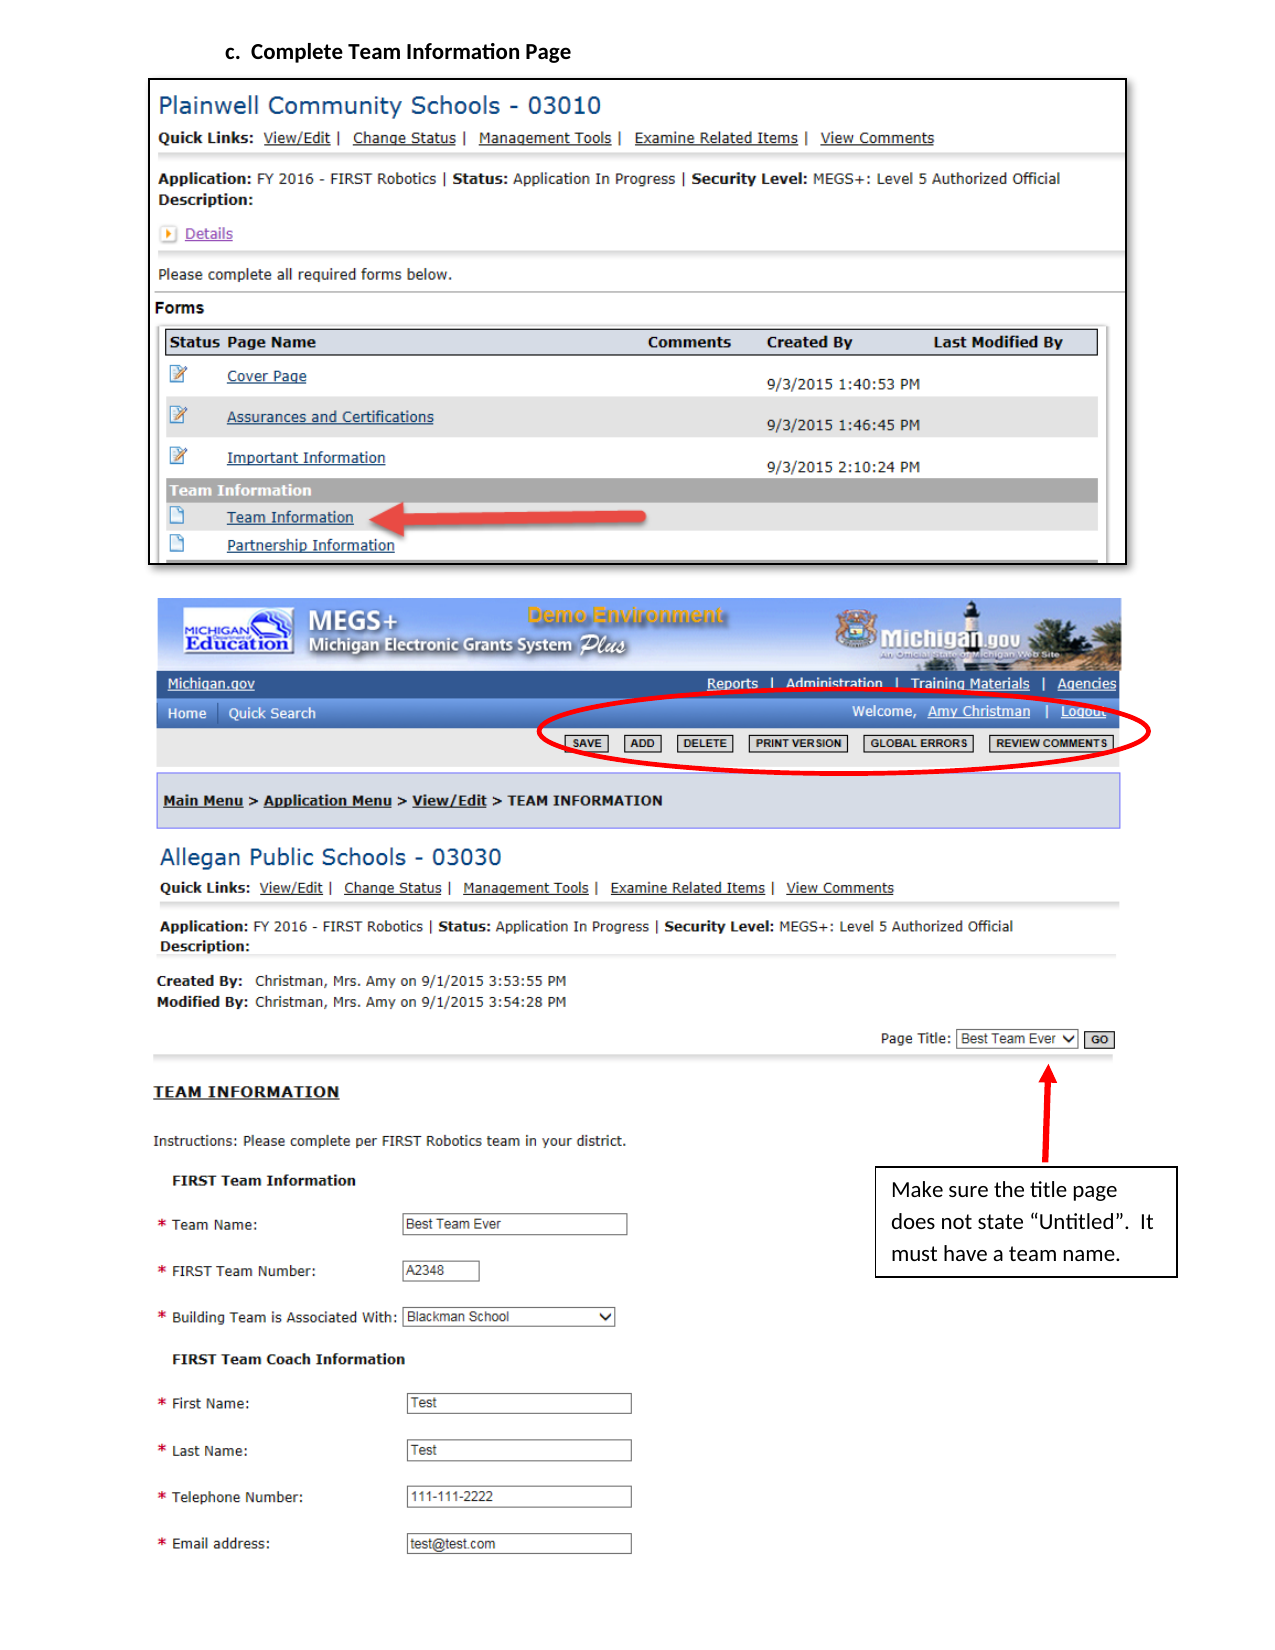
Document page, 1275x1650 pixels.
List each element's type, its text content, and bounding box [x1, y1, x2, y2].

text c. Complete Team Information Page [150, 37, 1200, 66]
picture [542, 692, 1125, 771]
picture [150, 598, 1125, 1564]
picture [150, 80, 1125, 563]
